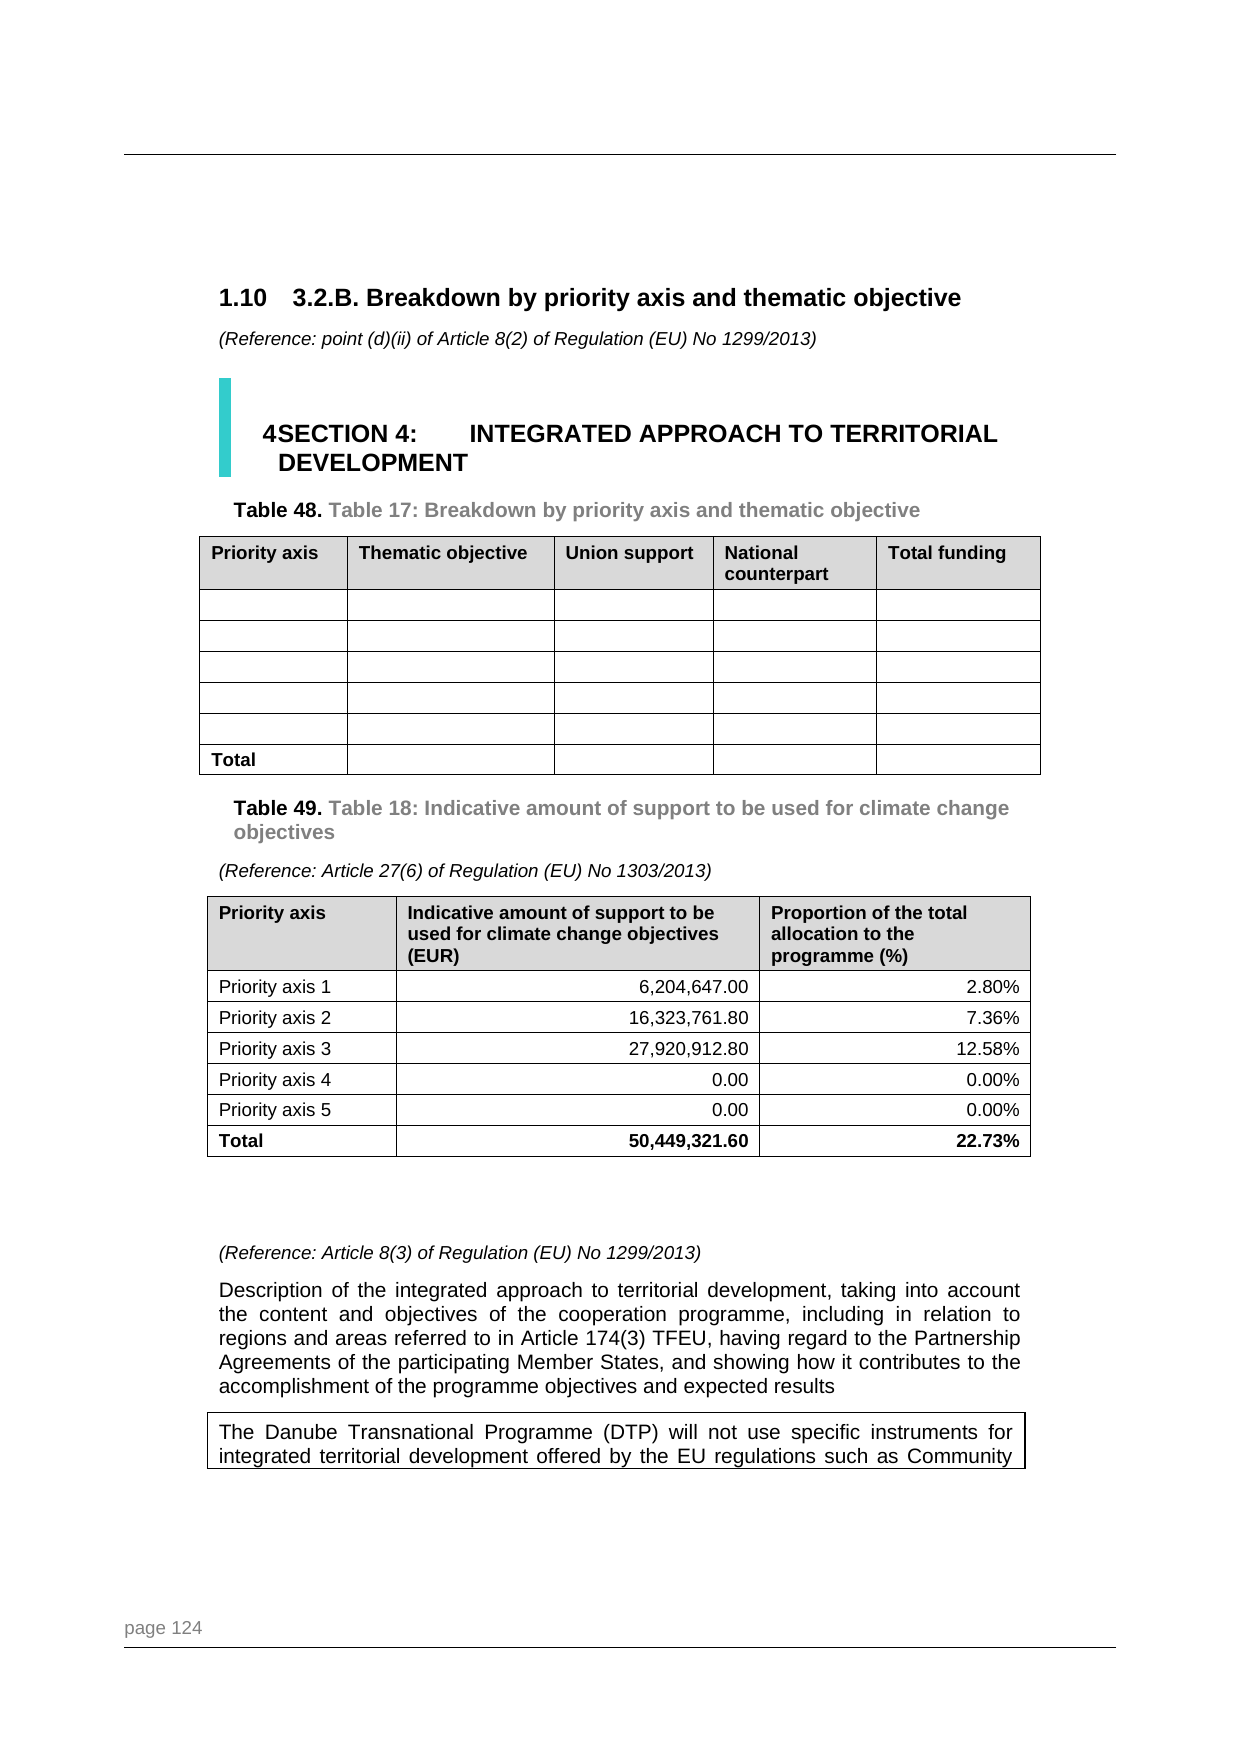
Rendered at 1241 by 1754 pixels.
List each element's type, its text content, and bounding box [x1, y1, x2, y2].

table_cell 0.00 [397, 1064, 759, 1094]
table_cell [877, 683, 1040, 712]
table_cell Priority axis 2 [208, 1002, 396, 1032]
table_cell 7.36% [760, 1002, 1030, 1032]
text Table 17: Breakdown by priority axis and thematic objective [233, 370, 1016, 522]
table_cell 50,449,321.60 [397, 1126, 759, 1156]
table_header Total funding [877, 537, 1040, 589]
table_cell [877, 745, 1040, 774]
table_cell [714, 590, 876, 620]
table_cell 16,323,761.80 [397, 1002, 759, 1032]
text SECTION 4: INTEGRATED APPROACH TO TERRITORIAL DEVELOPMENT [246, 419, 1051, 477]
table_header Priority axis [200, 537, 347, 589]
table_cell Total [208, 1126, 396, 1156]
table_cell [200, 590, 347, 620]
table_cell [877, 652, 1040, 682]
table_cell Total [200, 745, 347, 774]
table_cell [555, 745, 713, 774]
table_cell [555, 590, 713, 620]
table_cell [348, 590, 554, 620]
table_cell [200, 683, 347, 712]
table_cell [555, 652, 713, 682]
text Table 18: Indicative amount of support to be used for climate change objectives [233, 796, 1016, 844]
table_cell [877, 590, 1040, 620]
text Description of the integrated approach to territorial development, taking into account the content and objectives of the cooperation programme, including in relation to regions and areas referred to in Article 174(3) TFEU, having regard to the Partnership Agreements of the participating Member States, and showing how it contributes to the accomplishment of the programme objectives and expected results [218, 1278, 1022, 1398]
table_cell 2.80% [760, 971, 1030, 1001]
table_cell [555, 714, 713, 743]
table_cell Priority axis 5 [208, 1095, 396, 1125]
table_cell [877, 714, 1040, 743]
table_header Thematic objective [348, 537, 554, 589]
text (Reference: Article 27(6) of Regulation (EU) No 1303/2013) [218, 859, 1022, 882]
table_header National counterpart [714, 537, 876, 589]
table_header Priority axis [208, 897, 396, 970]
table_cell [200, 652, 347, 682]
table_cell [348, 745, 554, 774]
table_cell [555, 683, 713, 712]
table_cell 0.00 [397, 1095, 759, 1125]
table_cell [348, 683, 554, 712]
table_cell [714, 683, 876, 712]
table_cell [714, 652, 876, 682]
table_cell Priority axis 3 [208, 1033, 396, 1063]
table_header Indicative amount of support to be used for climate change objectives (EUR) [397, 897, 759, 970]
table_cell [200, 714, 347, 743]
table_cell 27,920,912.80 [397, 1033, 759, 1063]
table_cell 0.00% [760, 1064, 1030, 1094]
table_cell [714, 621, 876, 651]
table_header Proportion of the total allocation to the programme (%) [760, 897, 1030, 970]
table_header Union support [555, 537, 713, 589]
table_cell [348, 652, 554, 682]
text 3.2.B. Breakdown by priority axis and thematic objective [218, 285, 1022, 312]
table_cell Priority axis 4 [208, 1064, 396, 1094]
table_cell [348, 621, 554, 651]
table_cell 6,204,647.00 [397, 971, 759, 1001]
table_cell 0.00% [760, 1095, 1030, 1125]
text (Reference: point (d)(ii) of Article 8(2) of Regulation (EU) No 1299/2013) [218, 327, 1022, 349]
text (Reference: Article 8(3) of Regulation (EU) No 1299/2013) [218, 1240, 1022, 1263]
table_cell 12.58% [760, 1033, 1030, 1063]
table_cell [200, 621, 347, 651]
table_cell [877, 621, 1040, 651]
table_cell [555, 621, 713, 651]
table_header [208, 1413, 1024, 1467]
table_cell 22.73% [760, 1126, 1030, 1156]
table_cell [714, 714, 876, 743]
table_cell [714, 745, 876, 774]
table_cell Priority axis 1 [208, 971, 396, 1001]
table_cell [348, 714, 554, 743]
